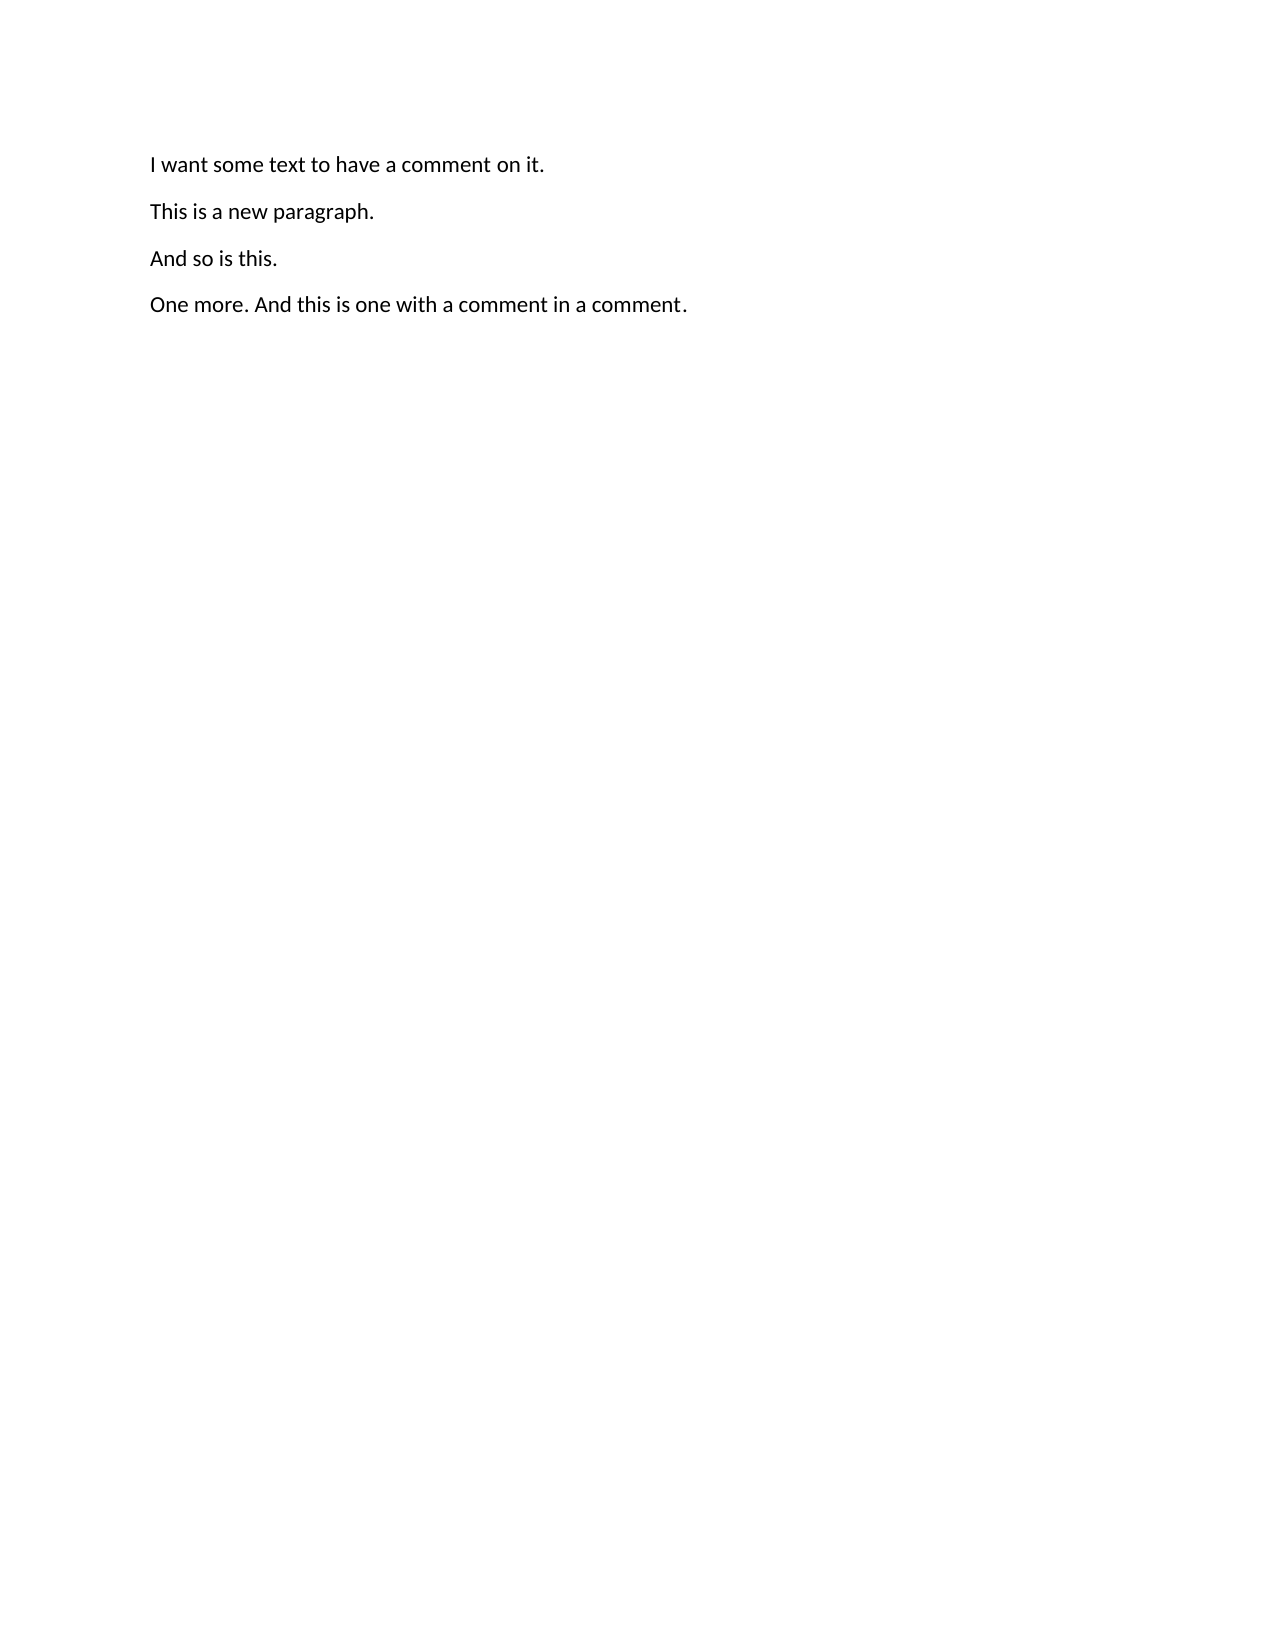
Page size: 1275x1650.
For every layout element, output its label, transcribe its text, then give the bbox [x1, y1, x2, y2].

text One more. And this is one with a comment in a comment. [150, 291, 1125, 319]
text I want some text to have a comment on it. [150, 150, 1125, 178]
text And so is this. [150, 244, 1125, 272]
text This is a new paragraph. [150, 197, 1125, 225]
